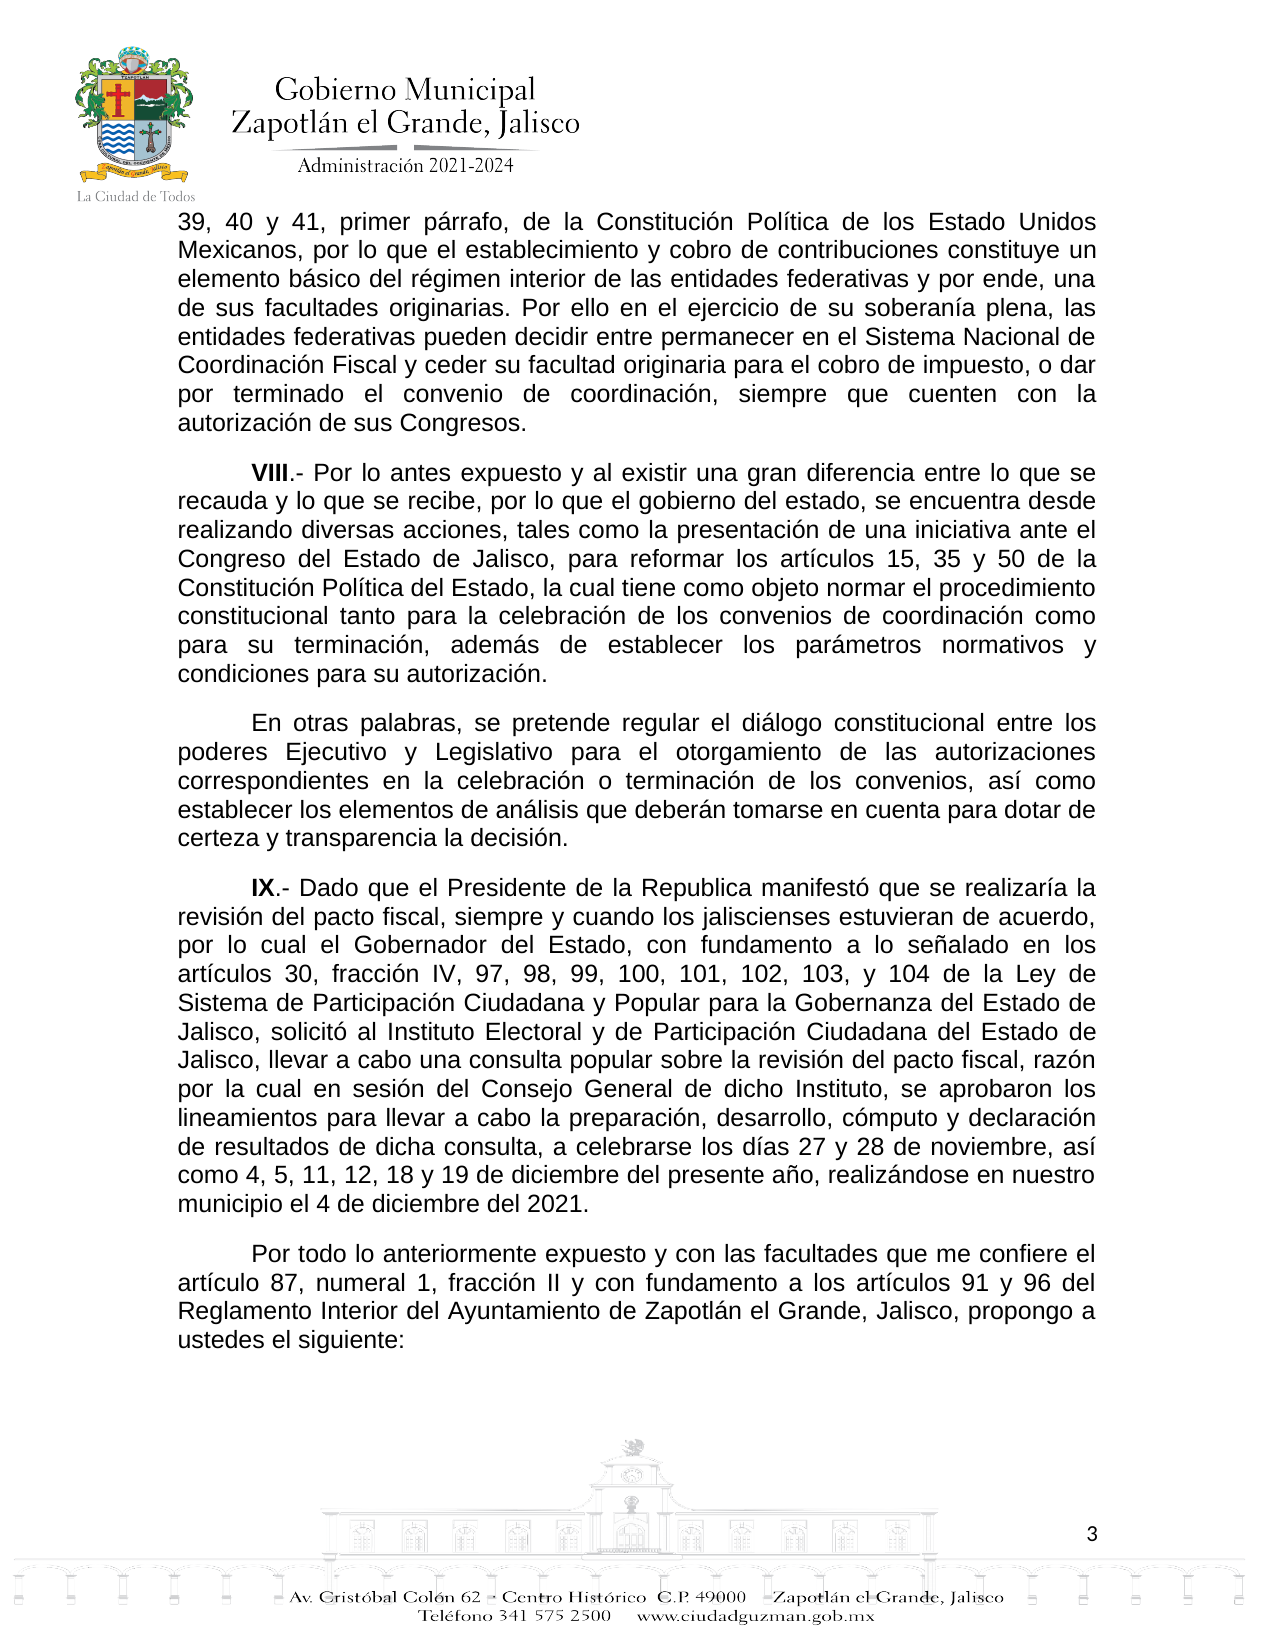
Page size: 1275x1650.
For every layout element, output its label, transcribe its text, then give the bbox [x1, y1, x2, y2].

text Por todo lo anteriormente expuesto y con las facultades que me confiere el artículo 87, numeral 1, fracción II y con fundamento a los artículos 91 y 96 del Reglamento Interior del Ayuntamiento de Zapotlán el Grande, Jalisco, propongo a ustedes el siguiente: [177, 1239, 1098, 1354]
text En otras palabras, se pretende regular el diálogo constitucional entre los poderes Ejecutivo y Legislativo para el otorgamiento de las autorizaciones correspondientes en la celebración o terminación de los convenios, así como establecer los elementos de análisis que deberán tomarse en cuenta para dotar de certeza y transparencia la decisión. [177, 708, 1098, 852]
picture [0, 1424, 1258, 1639]
text IX.- Dado que el Presidente de la Republica manifestó que se realizaría la revisión del pacto fiscal, siempre y cuando los jaliscienses estuvieran de acuerdo, por lo cual el Gobernador del Estado, con fundamento a lo señalado en los artículos 30, fracción IV, 97, 98, 99, 100, 101, 102, 103, y 104 de la Ley de Sistema de Participación Ciudadana y Popular para la Gobernanza del Estado de Jalisco, solicitó al Instituto Electoral y de Participación Ciudadana del Estado de Jalisco, llevar a cabo una consulta popular sobre la revisión del pacto fiscal, razón por la cual en sesión del Consejo General de dicho Instituto, se aprobaron los lineamientos para llevar a cabo la preparación, desarrollo, cómputo y declaración de resultados de dicha consulta, a celebrarse los días 27 y 28 de noviembre, así como 4, 5, 11, 12, 18 y 19 de diciembre del presente año, realizándose en nuestro municipio el 4 de diciembre del 2021. [177, 873, 1098, 1218]
text VIII.- Por lo antes expuesto y al existir una gran diferencia entre lo que se recauda y lo que se recibe, por lo que el gobierno del estado, se encuentra desde realizando diversas acciones, tales como la presentación de una iniciativa ante el Congreso del Estado de Jalisco, para reformar los artículos 15, 35 y 50 de la Constitución Política del Estado, la cual tiene como objeto normar el procedimiento constitucional tanto para la celebración de los convenios de coordinación como para su terminación, además de establecer los parámetros normativos y condiciones para su autorización. [177, 458, 1098, 688]
picture [0, 0, 1272, 257]
